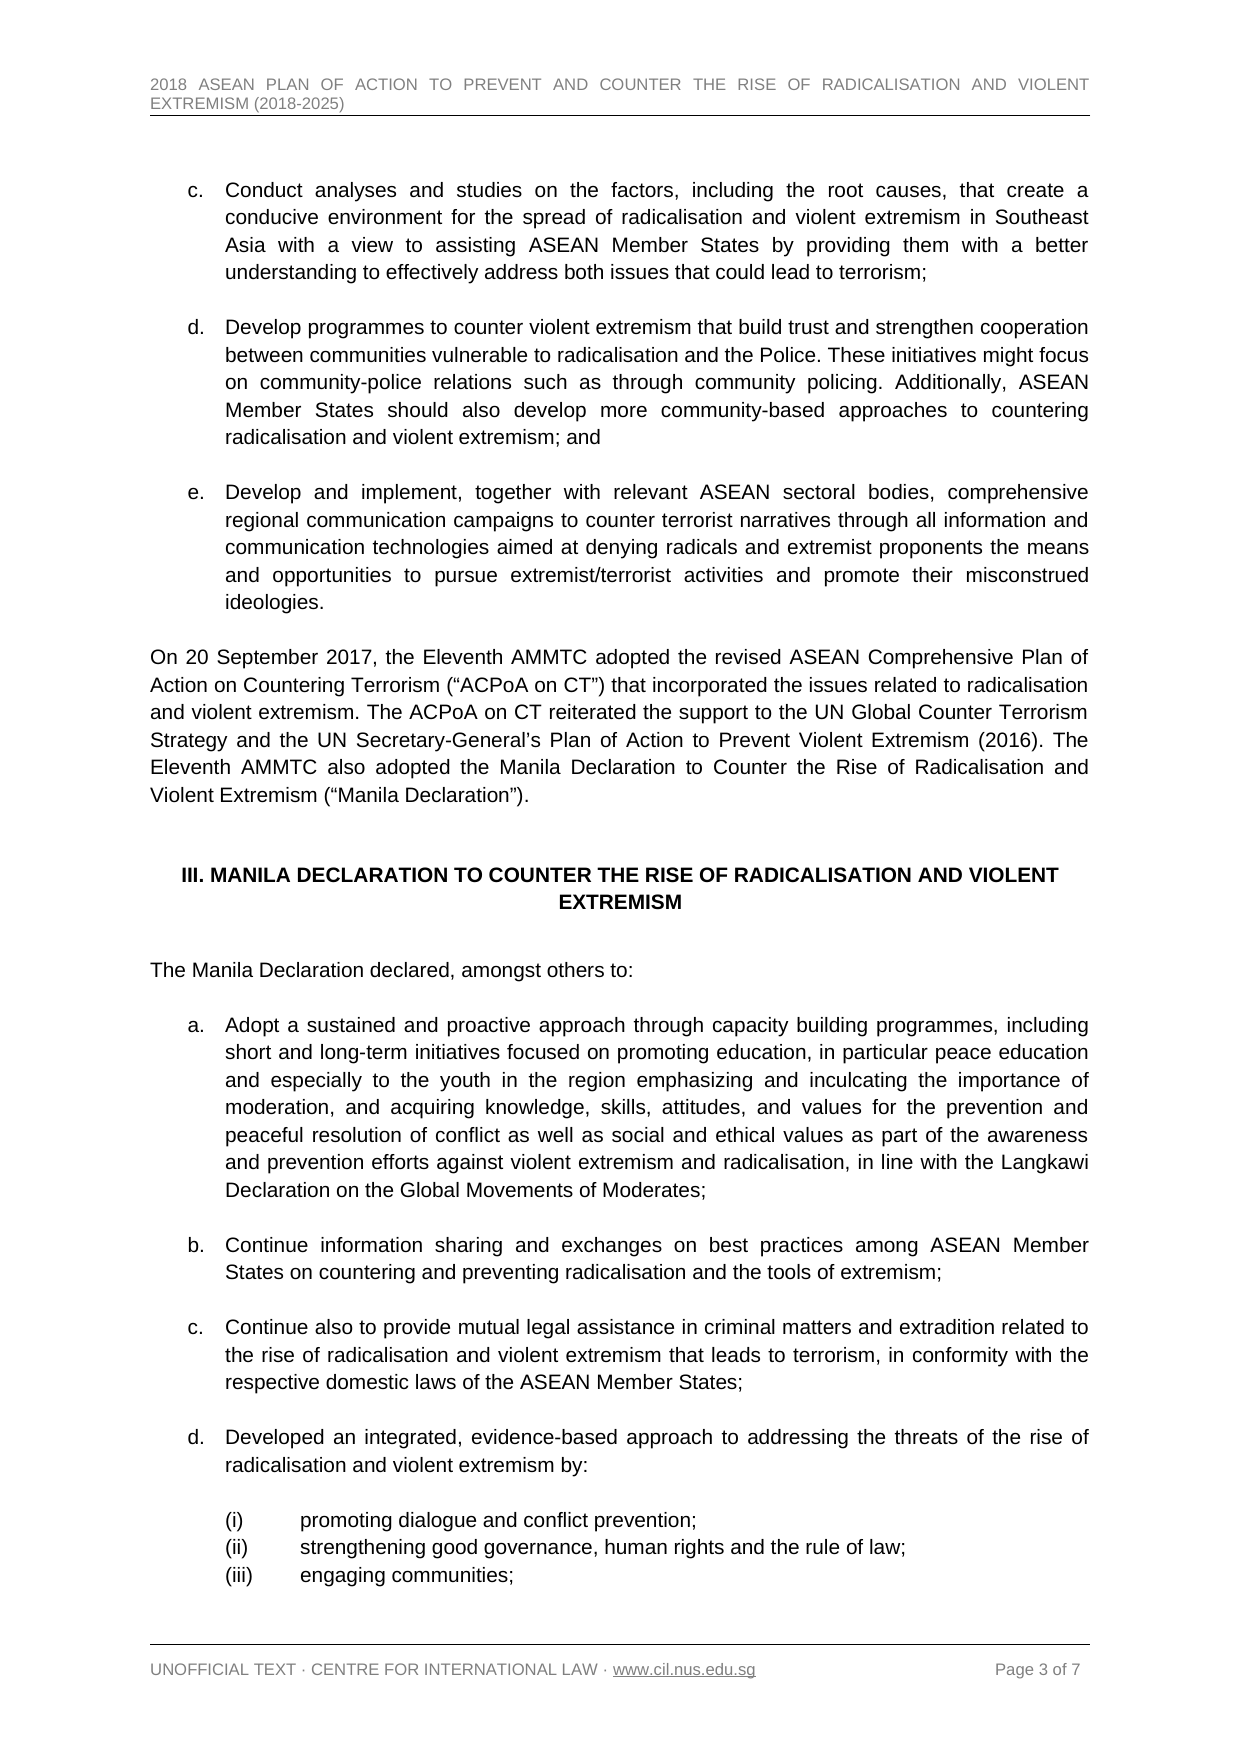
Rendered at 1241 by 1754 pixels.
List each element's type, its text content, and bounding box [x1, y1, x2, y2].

text On 20 September 2017, the Eleventh AMMTC adopted the revised ASEAN Comprehensive Plan of Action on Countering Terrorism (“ACPoA on CT”) that incorporated the issues related to radicalisation and violent extremism. The ACPoA on CT reiterated the support to the UN Global Counter Terrorism Strategy and the UN Secretary-General’s Plan of Action to Prevent Violent Extremism (2016). The Eleventh AMMTC also adopted the Manila Declaration to Counter the Rise of Radicalisation and Violent Extremism (“Manila Declaration”). [150, 645, 1090, 806]
list strengthening good governance, human rights and the rule of law; [225, 1535, 1090, 1559]
subtitle III. MANILA DECLARATION TO COUNTER THE RISE OF RADICALISATION AND VIOLENT EXTREMISM [150, 862, 1090, 914]
list Develop programmes to counter violent extremism that build trust and strengthen cooperation between communities vulnerable to radicalisation and the Police. These initiatives might focus on community-police relations such as through community policing. Additionally, ASEAN Member States should also develop more community-based approaches to countering radicalisation and violent extremism; and [187, 315, 1090, 449]
list Continue also to provide mutual legal assistance in criminal matters and extradition related to the rise of radicalisation and violent extremism that leads to terrorism, in conformity with the respective domestic laws of the ASEAN Member States; [187, 1315, 1090, 1394]
list promoting dialogue and conflict prevention; [225, 1507, 1090, 1531]
list Continue information sharing and exchanges on best practices among ASEAN Member States on countering and preventing radicalisation and the tools of extremism; [187, 1232, 1090, 1284]
list Adopt a sustained and proactive approach through capacity building programmes, including short and long-term initiatives focused on promoting education, in particular peace education and especially to the youth in the region emphasizing and inculcating the importance of moderation, and acquiring knowledge, skills, attitudes, and values for the prevention and peaceful resolution of conflict as well as social and ethical values as part of the awareness and prevention efforts against violent extremism and radicalisation, in line with the Langkawi Declaration on the Global Movements of Moderates; [187, 1012, 1090, 1201]
list Conduct analyses and studies on the factors, including the root causes, that create a conducive environment for the spread of radicalisation and violent extremism in Southeast Asia with a view to assisting ASEAN Member States by providing them with a better understanding to effectively address both issues that could lead to terrorism; [187, 177, 1090, 284]
list Developed an integrated, evidence-based approach to addressing the threats of the rise of radicalisation and violent extremism by: [187, 1425, 1090, 1476]
list Develop and implement, together with relevant ASEAN sectoral bodies, comprehensive regional communication campaigns to counter terrorist narratives through all information and communication technologies aimed at denying radicals and extremist proponents the means and opportunities to pursue extremist/terrorist activities and promote their misconstrued ideologies. [187, 480, 1090, 614]
text The Manila Declaration declared, amongst others to: [150, 957, 1090, 981]
list engaging communities; [225, 1562, 1090, 1586]
